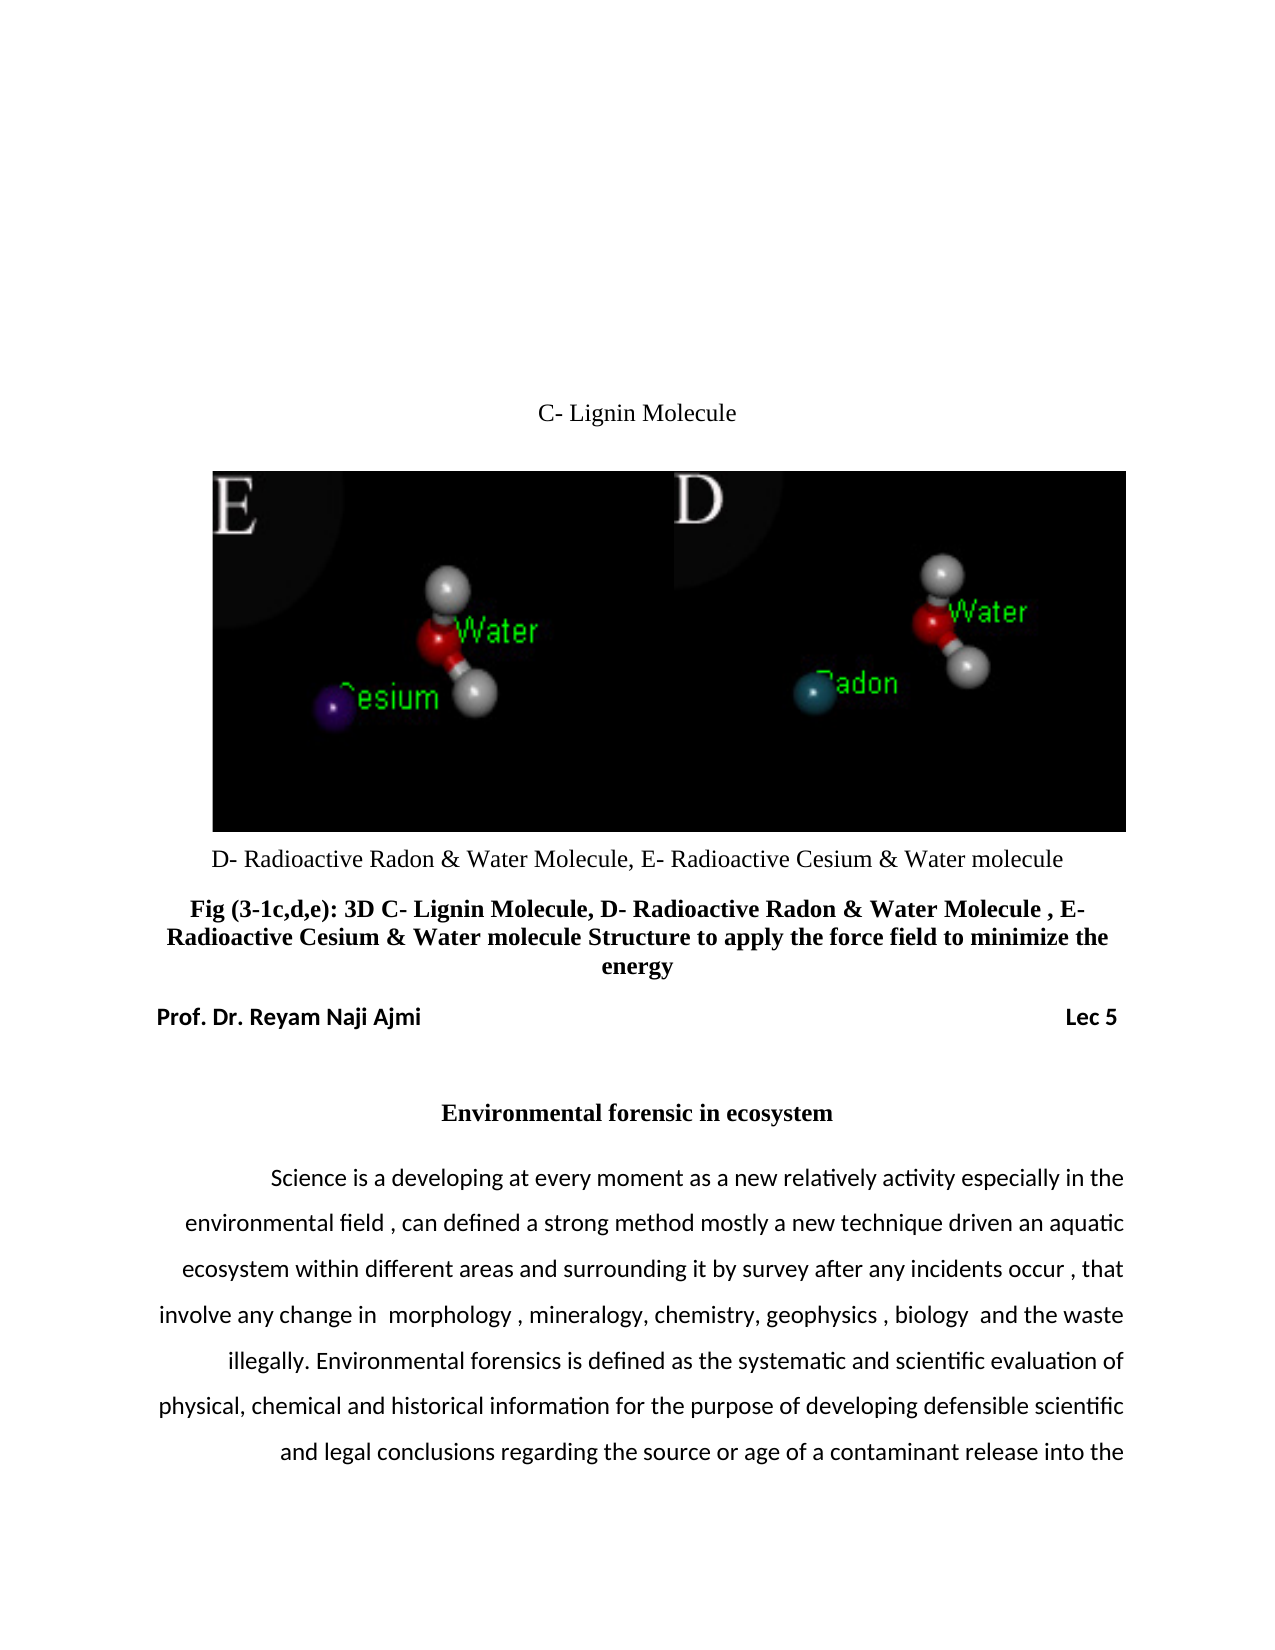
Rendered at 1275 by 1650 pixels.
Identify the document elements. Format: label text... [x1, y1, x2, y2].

text Environmental forensic in ecosystem [150, 1098, 1125, 1127]
picture [212, 471, 1126, 832]
text C- Lignin Molecule [150, 398, 1125, 427]
text Fig (3-1c,d,e): 3D C- Lignin Molecule, D- Radioactive Radon & Water Molecule , E- Radioactive Cesium & Water molecule Structure to apply the force field to minimize the energy [150, 894, 1125, 980]
text Prof. Dr. Reyam Naji Ajmi Lec 5 [150, 1001, 1125, 1031]
text D- Radioactive Radon & Water Molecule, E- Radioactive Cesium & Water molecule [150, 844, 1125, 873]
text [150, 1162, 1125, 1467]
